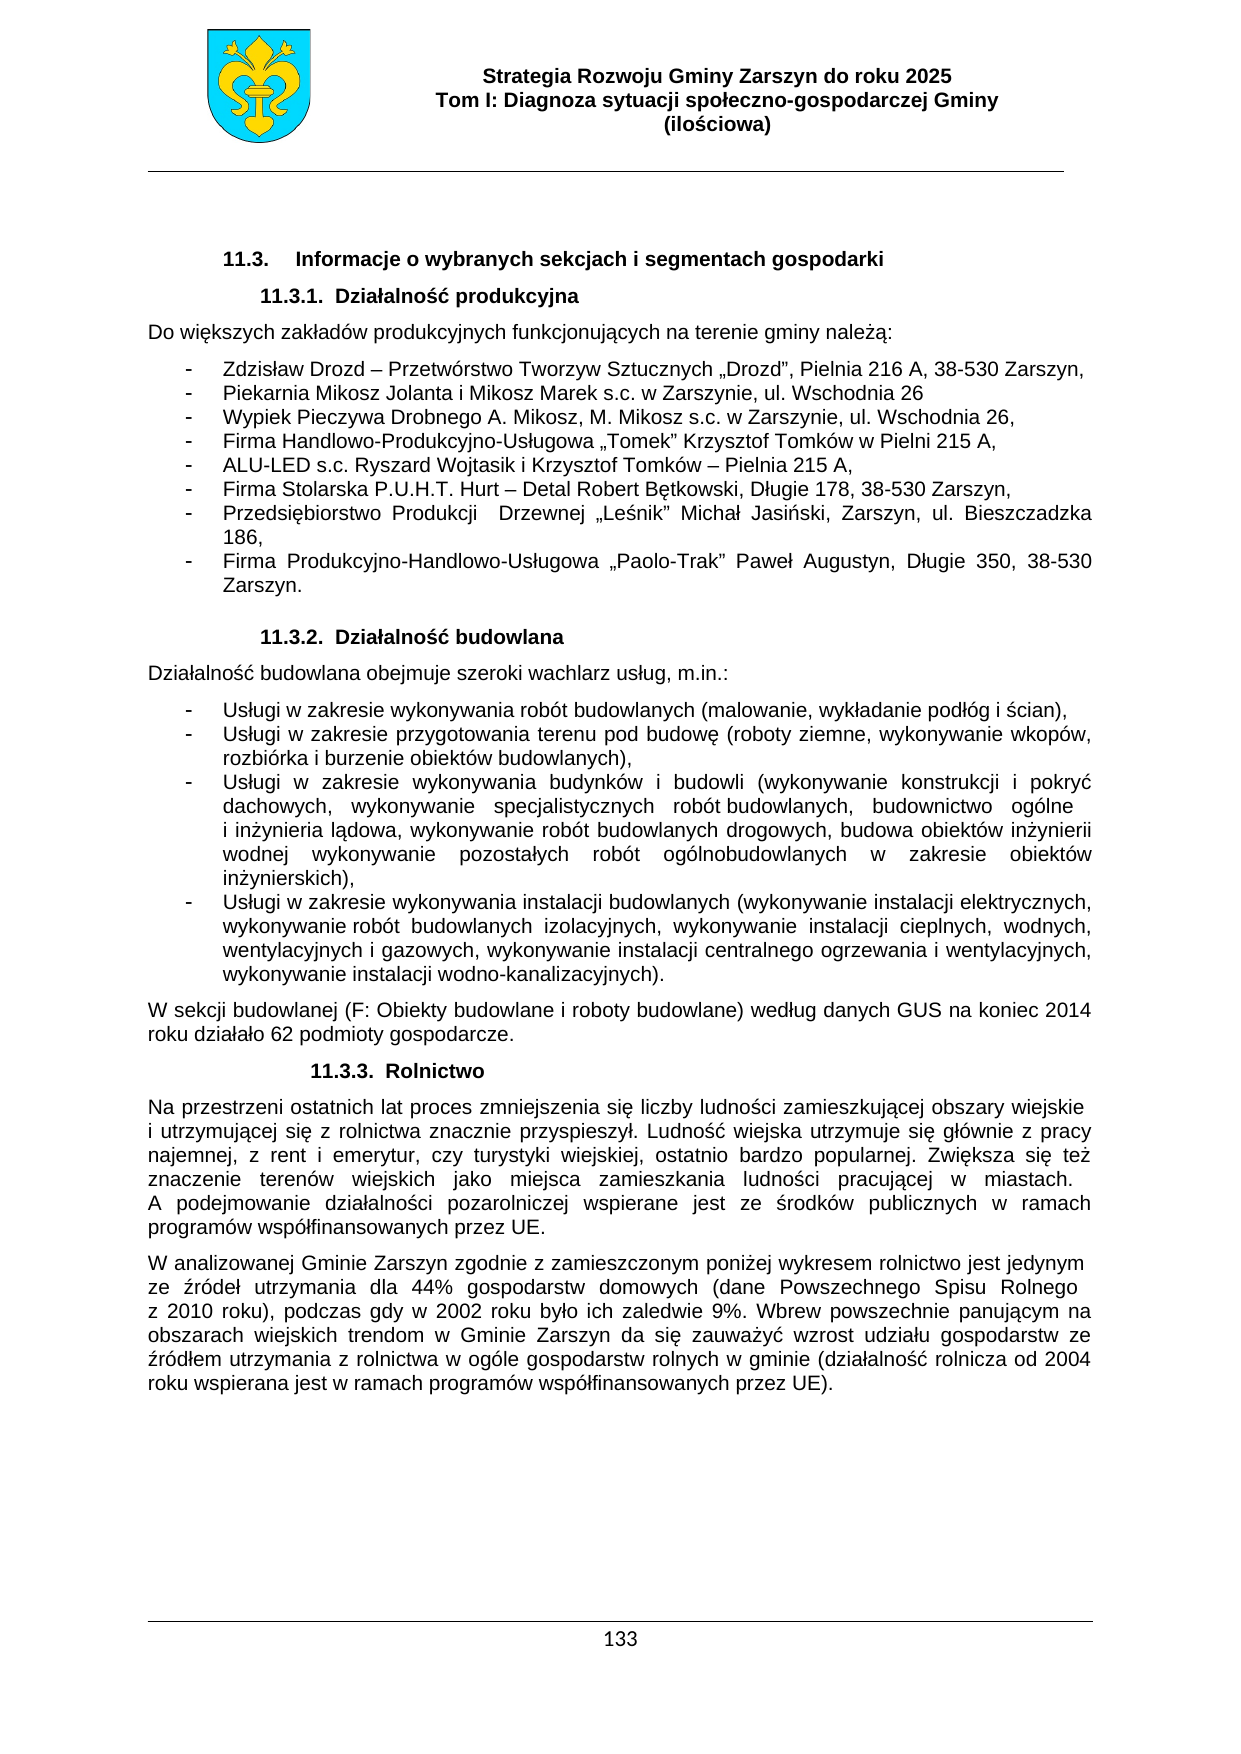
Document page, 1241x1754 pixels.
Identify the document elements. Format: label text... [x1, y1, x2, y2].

list Przedsiębiorstwo Produkcji Drzewnej „Leśnik” Michał Jasiński, Zarszyn, ul. Bieszczadzka 186, [185, 501, 1093, 549]
list Piekarnia Mikosz Jolanta i Mikosz Marek s.c. w Zarszynie, ul. Wschodnia 26 [185, 380, 1093, 404]
list Usługi w zakresie wykonywania robót budowlanych (malowanie, wykładanie podłóg i ścian), [185, 698, 1093, 722]
list Wypiek Pieczywa Drobnego A. Mikosz, M. Mikosz s.c. w Zarszynie, ul. Wschodnia 26, [185, 404, 1093, 428]
picture [207, 29, 311, 143]
list Działalność produkcyjna [260, 283, 1093, 307]
list Firma Produkcyjno-Handlowo-Usługowa „Paolo-Trak” Paweł Augustyn, Długie 350, 38-530 Zarszyn. [185, 549, 1093, 597]
list Usługi w zakresie wykonywania budynków i budowli (wykonywanie konstrukcji i pokryć dachowych, wykonywanie specjalistycznych robót budowlanych, budownictwo ogólne i inżynieria lądowa, wykonywanie robót budowlanych drogowych, budowa obiektów inżynierii wodnej wykonywanie pozostałych robót ogólnobudowlanych w zakresie obiektów inżynierskich), [185, 770, 1093, 890]
text Działalność budowlana obejmuje szeroki wachlarz usług, m.in.: [148, 661, 1093, 685]
list Rolnictwo [310, 1058, 1093, 1082]
text W sekcji budowlanej (F: Obiekty budowlane i roboty budowlane) według danych GUS na koniec 2014 roku działało 62 podmioty gospodarcze. [148, 998, 1093, 1046]
list ALU-LED s.c. Ryszard Wojtasik i Krzysztof Tomków – Pielnia 215 A, [185, 453, 1093, 477]
text Na przestrzeni ostatnich lat proces zmniejszenia się liczby ludności zamieszkującej obszary wiejskie i utrzymującej się z rolnictwa znacznie przyspieszył. Ludność wiejska utrzymuje się głównie z pracy najemnej, z rent i emerytur, czy turystyki wiejskiej, ostatnio bardzo popularnej. Zwiększa się też znaczenie terenów wiejskich jako miejsca zamieszkania ludności pracującej w miastach. A podejmowanie działalności pozarolniczej wspierane jest ze środków publicznych w ramach programów współfinansowanych przez UE. [148, 1095, 1093, 1239]
list Informacje o wybranych sekcjach i segmentach gospodarki [223, 247, 1093, 271]
text Do większych zakładów produkcyjnych funkcjonujących na terenie gminy należą: [148, 320, 1093, 344]
list Firma Stolarska P.U.H.T. Hurt – Detal Robert Bętkowski, Długie 178, 38-530 Zarszyn, [185, 477, 1093, 501]
list Firma Handlowo-Produkcyjno-Usługowa „Tomek” Krzysztof Tomków w Pielni 215 A, [185, 428, 1093, 453]
list Zdzisław Drozd – Przetwórstwo Tworzyw Sztucznych „Drozd”, Pielnia 216 A, 38-530 Zarszyn, [185, 356, 1093, 380]
list Działalność budowlana [260, 625, 1093, 649]
list Usługi w zakresie przygotowania terenu pod budowę (roboty ziemne, wykonywanie wkopów, rozbiórka i burzenie obiektów budowlanych), [185, 722, 1093, 770]
text W analizowanej Gminie Zarszyn zgodnie z zamieszczonym poniżej wykresem rolnictwo jest jedynym ze źródeł utrzymania dla 44% gospodarstw domowych (dane Powszechnego Spisu Rolnego z 2010 roku), podczas gdy w 2002 roku było ich zaledwie 9%. Wbrew powszechnie panującym na obszarach wiejskich trendom w Gminie Zarszyn da się zauważyć wzrost udziału gospodarstw ze źródłem utrzymania z rolnictwa w ogóle gospodarstw rolnych w gminie (działalność rolnicza od 2004 roku wspierana jest w ramach programów współfinansowanych przez UE). [148, 1251, 1093, 1395]
list Usługi w zakresie wykonywania instalacji budowlanych (wykonywanie instalacji elektrycznych, wykonywanie robót budowlanych izolacyjnych, wykonywanie instalacji cieplnych, wodnych, wentylacyjnych i gazowych, wykonywanie instalacji centralnego ogrzewania i wentylacyjnych, wykonywanie instalacji wodno-kanalizacyjnych). [185, 890, 1093, 986]
